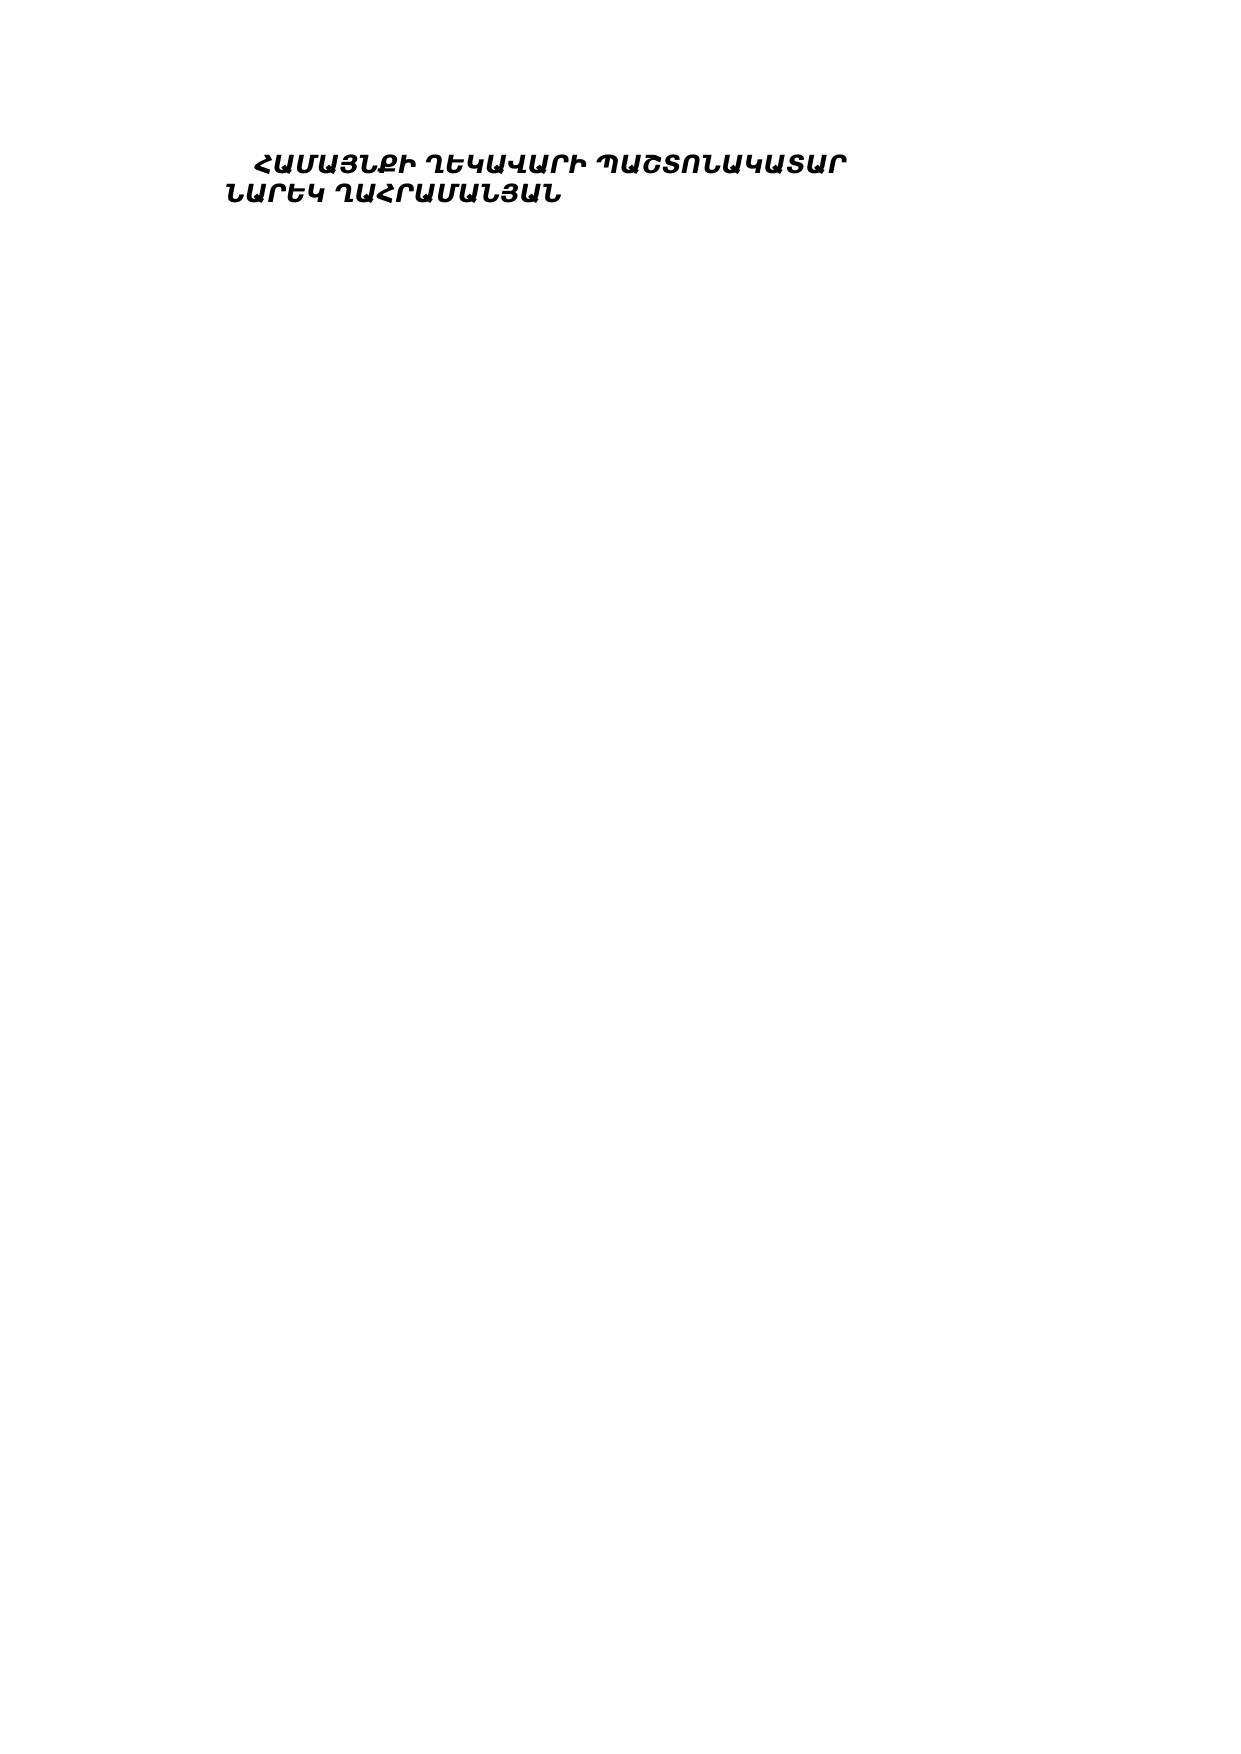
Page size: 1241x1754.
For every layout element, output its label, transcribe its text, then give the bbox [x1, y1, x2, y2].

text ՀԱՄԱՅՆՔԻ ՂԵԿԱՎԱՐԻ ՊԱՇՏՈՆԱԿԱՏԱՐ ՆԱՐԵԿ ՂԱՀՐԱՄԱՆՅԱՆ [225, 150, 1090, 208]
